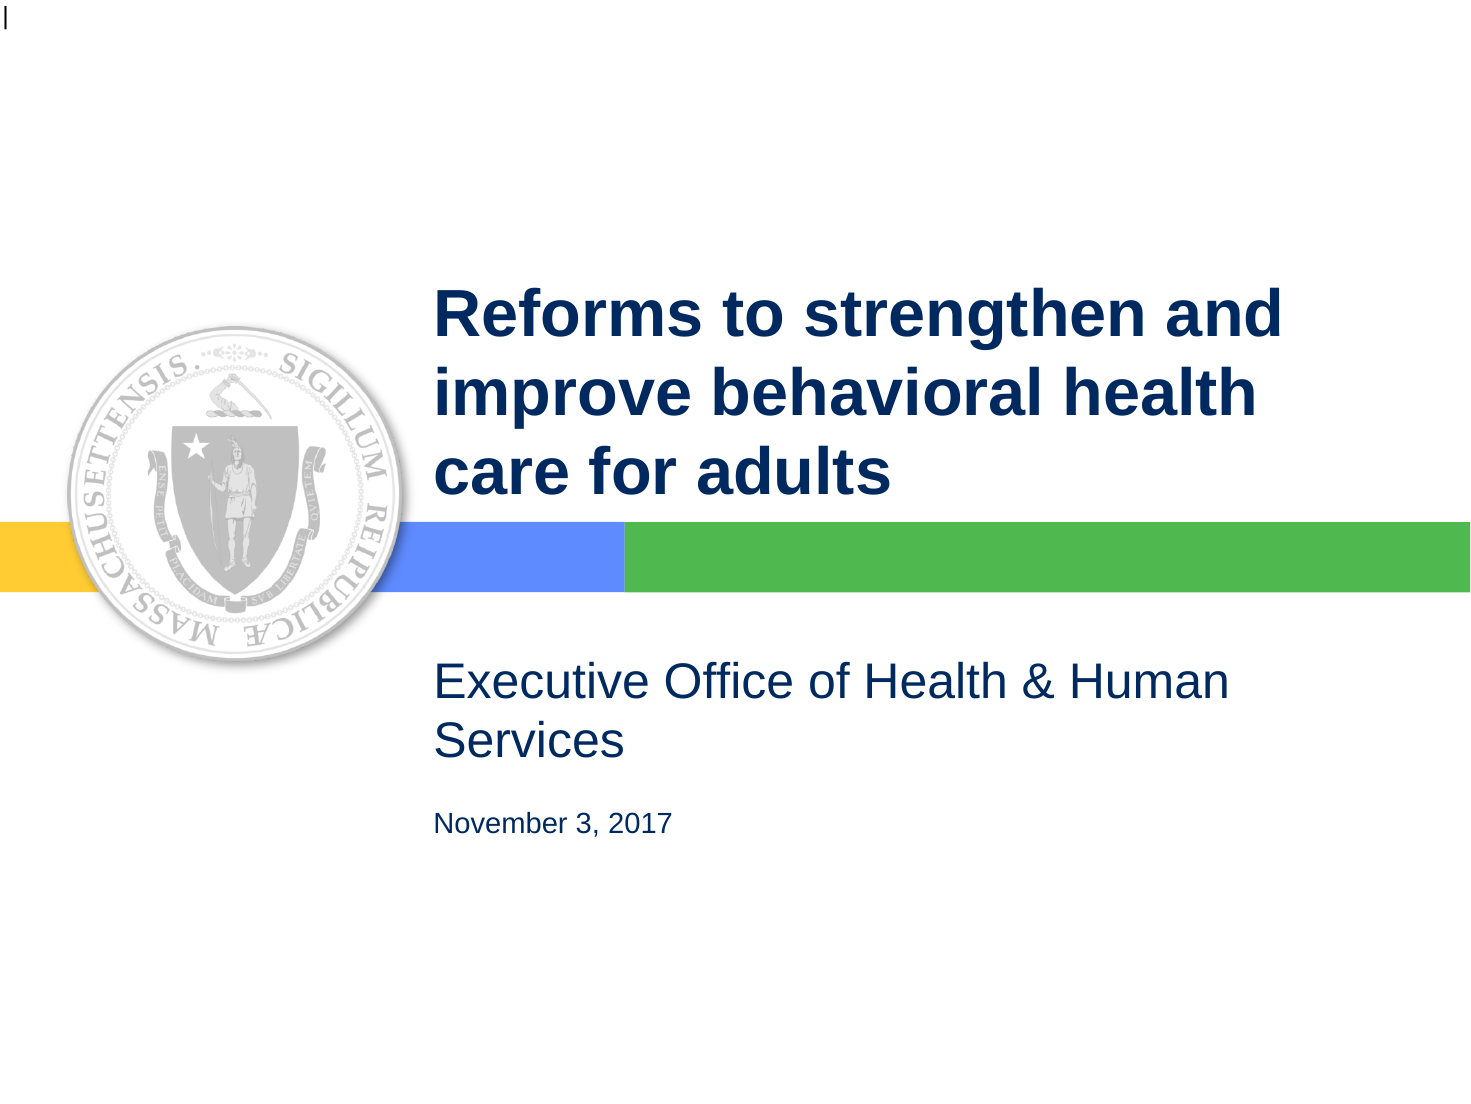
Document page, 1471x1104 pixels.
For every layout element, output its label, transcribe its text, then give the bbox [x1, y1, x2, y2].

picture [57, 315, 421, 680]
text Executive Office of Health & Human Services [433, 651, 1233, 768]
text November 3, 2017 [433, 806, 1471, 839]
text Reforms to strengthen and improve behavioral health care for adults [433, 274, 1394, 508]
